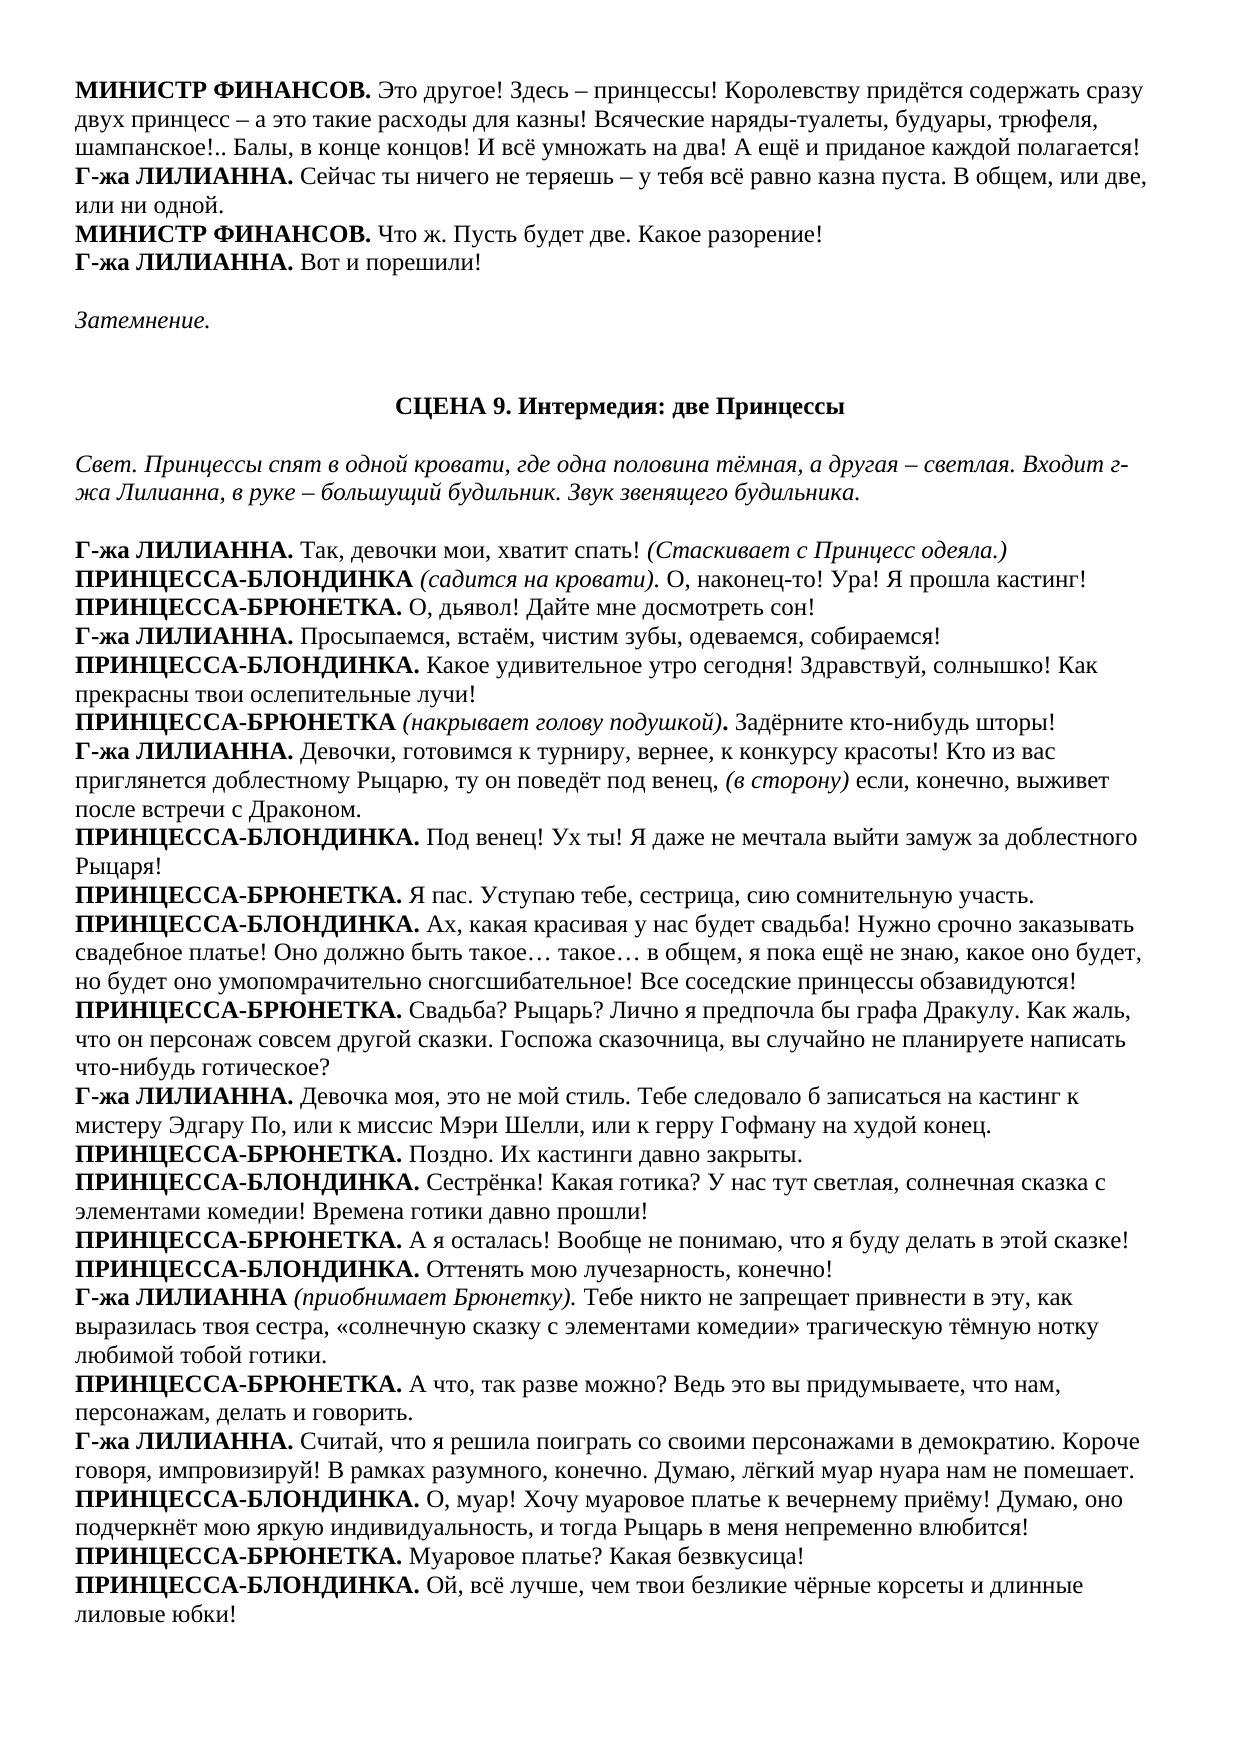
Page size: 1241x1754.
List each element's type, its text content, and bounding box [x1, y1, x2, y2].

text ПРИНЦЕССА-БРЮНЕТКА. Свадьба? Рыцарь? Лично я предпочла бы графа Дракулу. Как жаль, что он персонаж совсем другой сказки. Госпожа сказочница, вы случайно не планируете написать что-нибудь готическое? [75, 995, 1165, 1081]
text ПРИНЦЕССА-БРЮНЕТКА (накрывает голову подушкой). Задёрните кто-нибудь шторы! [75, 707, 1165, 736]
text Г-жа ЛИЛИАННА. Девочки, готовимся к турниру, вернее, к конкурсу красоты! Кто из вас приглянется доблестному Рыцарю, ту он поведёт под венец, (в сторону) если, конечно, выживет после встречи с Драконом. [75, 736, 1165, 822]
text ПРИНЦЕССА-БЛОНДИНКА. Оттенять мою лучезарность, конечно! [75, 1254, 1165, 1282]
text Г-жа ЛИЛИАННА. Считай, что я решила поиграть со своими персонажами в демократию. Короче говоря, импровизируй! В рамках разумного, конечно. Думаю, лёгкий муар нуара нам не помешает. [75, 1426, 1165, 1484]
text ПРИНЦЕССА-БЛОНДИНКА. Под венец! Ух ты! Я даже не мечтала выйти замуж за доблестного Рыцаря! [75, 822, 1165, 880]
text ПРИНЦЕССА-БРЮНЕТКА. А я осталась! Вообще не понимаю, что я буду делать в этой сказке! [75, 1225, 1165, 1254]
text Г-жа ЛИЛИАННА (приобнимает Брюнетку). Тебе никто не запрещает привнести в эту, как выразилась твоя сестра, «солнечную сказку с элементами комедии» трагическую тёмную нотку любимой тобой готики. [75, 1282, 1165, 1369]
text МИНИСТР ФИНАНСОВ. Это другое! Здесь – принцессы! Королевству придётся содержать сразу двух принцесс – а это такие расходы для казны! Всяческие наряды-туалеты, будуары, трюфеля, шампанское!.. Балы, в конце концов! И всё умножать на два! А ещё и приданое каждой полагается! [75, 75, 1165, 161]
text ПРИНЦЕССА-БЛОНДИНКА. Ах, какая красивая у нас будет свадьба! Нужно срочно заказывать свадебное платье! Оно должно быть такое… такое… в общем, я пока ещё не знаю, какое оно будет, но будет оно умопомрачительно сногсшибательное! Все соседские принцессы обзавидуются! [75, 909, 1165, 995]
text Г-жа ЛИЛИАННА. Сейчас ты ничего не теряешь – у тебя всё равно казна пуста. В общем, или две, или ни одной. [75, 161, 1165, 219]
text ПРИНЦЕССА-БЛОНДИНКА. О, муар! Хочу муаровое платье к вечернему приёму! Думаю, оно подчеркнёт мою яркую индивидуальность, и тогда Рыцарь в меня непременно влюбится! [75, 1484, 1165, 1541]
text ПРИНЦЕССА-БРЮНЕТКА. О, дьявол! Дайте мне досмотреть сон! [75, 592, 1165, 621]
text ПРИНЦЕССА-БРЮНЕТКА. Муаровое платье? Какая безвкусица! [75, 1541, 1165, 1570]
text ПРИНЦЕССА-БРЮНЕТКА. Я пас. Уступаю тебе, сестрица, сию сомнительную участь. [75, 880, 1165, 909]
text ПРИНЦЕССА-БРЮНЕТКА. А что, так разве можно? Ведь это вы придумываете, что нам, персонажам, делать и говорить. [75, 1369, 1165, 1426]
text СЦЕНА 9. Интермедия: две Принцессы [75, 391, 1165, 420]
text ПРИНЦЕССА-БЛОНДИНКА. Ой, всё лучше, чем твои безликие чёрные корсеты и длинные лиловые юбки! [75, 1570, 1165, 1627]
text ПРИНЦЕССА-БЛОНДИНКА. Какое удивительное утро сегодня! Здравствуй, солнышко! Как прекрасны твои ослепительные лучи! [75, 650, 1165, 707]
text Г-жа ЛИЛИАННА. Вот и порешили! [75, 247, 1165, 276]
text ПРИНЦЕССА-БЛОНДИНКА. Сестрёнка! Какая готика? У нас тут светлая, солнечная сказка с элементами комедии! Времена готики давно прошли! [75, 1167, 1165, 1225]
text Г-жа ЛИЛИАННА. Так, девочки мои, хватит спать! (Стаскивает с Принцесс одеяла.) [75, 535, 1165, 564]
text ПРИНЦЕССА-БРЮНЕТКА. Поздно. Их кастинги давно закрыты. [75, 1139, 1165, 1167]
text ПРИНЦЕССА-БЛОНДИНКА (садится на кровати). О, наконец-то! Ура! Я прошла кастинг! [75, 564, 1165, 592]
text Г-жа ЛИЛИАННА. Девочка моя, это не мой стиль. Тебе следовало б записаться на кастинг к мистеру Эдгару По, или к миссис Мэри Шелли, или к герру Гофману на худой конец. [75, 1081, 1165, 1139]
text Г-жа ЛИЛИАННА. Просыпаемся, встаём, чистим зубы, одеваемся, собираемся! [75, 621, 1165, 650]
text МИНИСТР ФИНАНСОВ. Что ж. Пусть будет две. Какое разорение! [75, 219, 1165, 247]
text Затемнение. [75, 305, 1165, 334]
text Свет. Принцессы спят в одной кровати, где одна половина тёмная, а другая – светлая. Входит г-жа Лилианна, в руке – большущий будильник. Звук звенящего будильника. [75, 449, 1165, 506]
